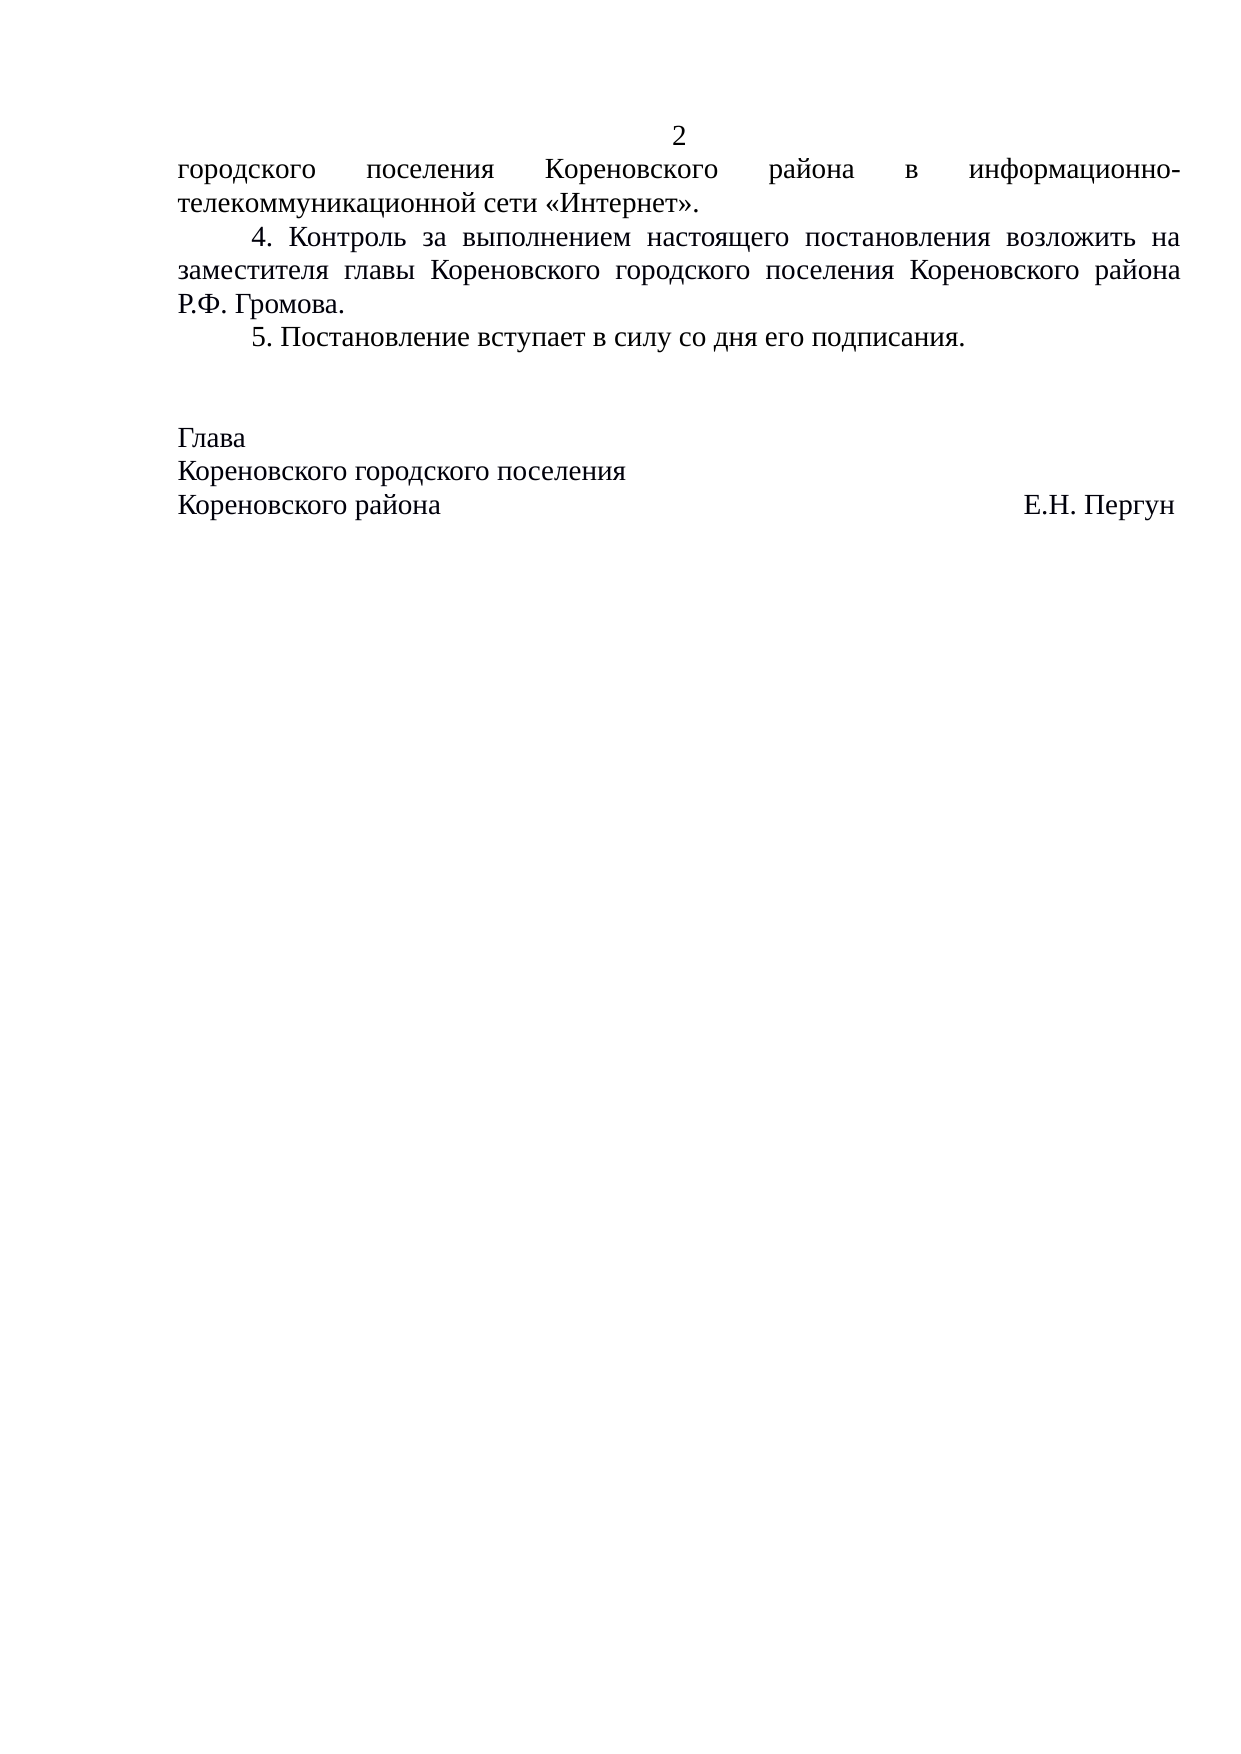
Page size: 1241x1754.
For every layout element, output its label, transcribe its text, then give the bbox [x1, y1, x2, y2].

text Глава [177, 420, 1181, 453]
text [177, 152, 1181, 219]
text Кореновского района Е.Н. Пергун [177, 487, 1181, 521]
text Кореновского городского поселения [177, 453, 1181, 487]
text 5. Постановление вступает в силу со дня его подписания. [177, 319, 1181, 353]
text 4. Контроль за выполнением настоящего постановления возложить на заместителя главы Кореновского городского поселения Кореновского района Р.Ф. Громова. [177, 219, 1181, 319]
